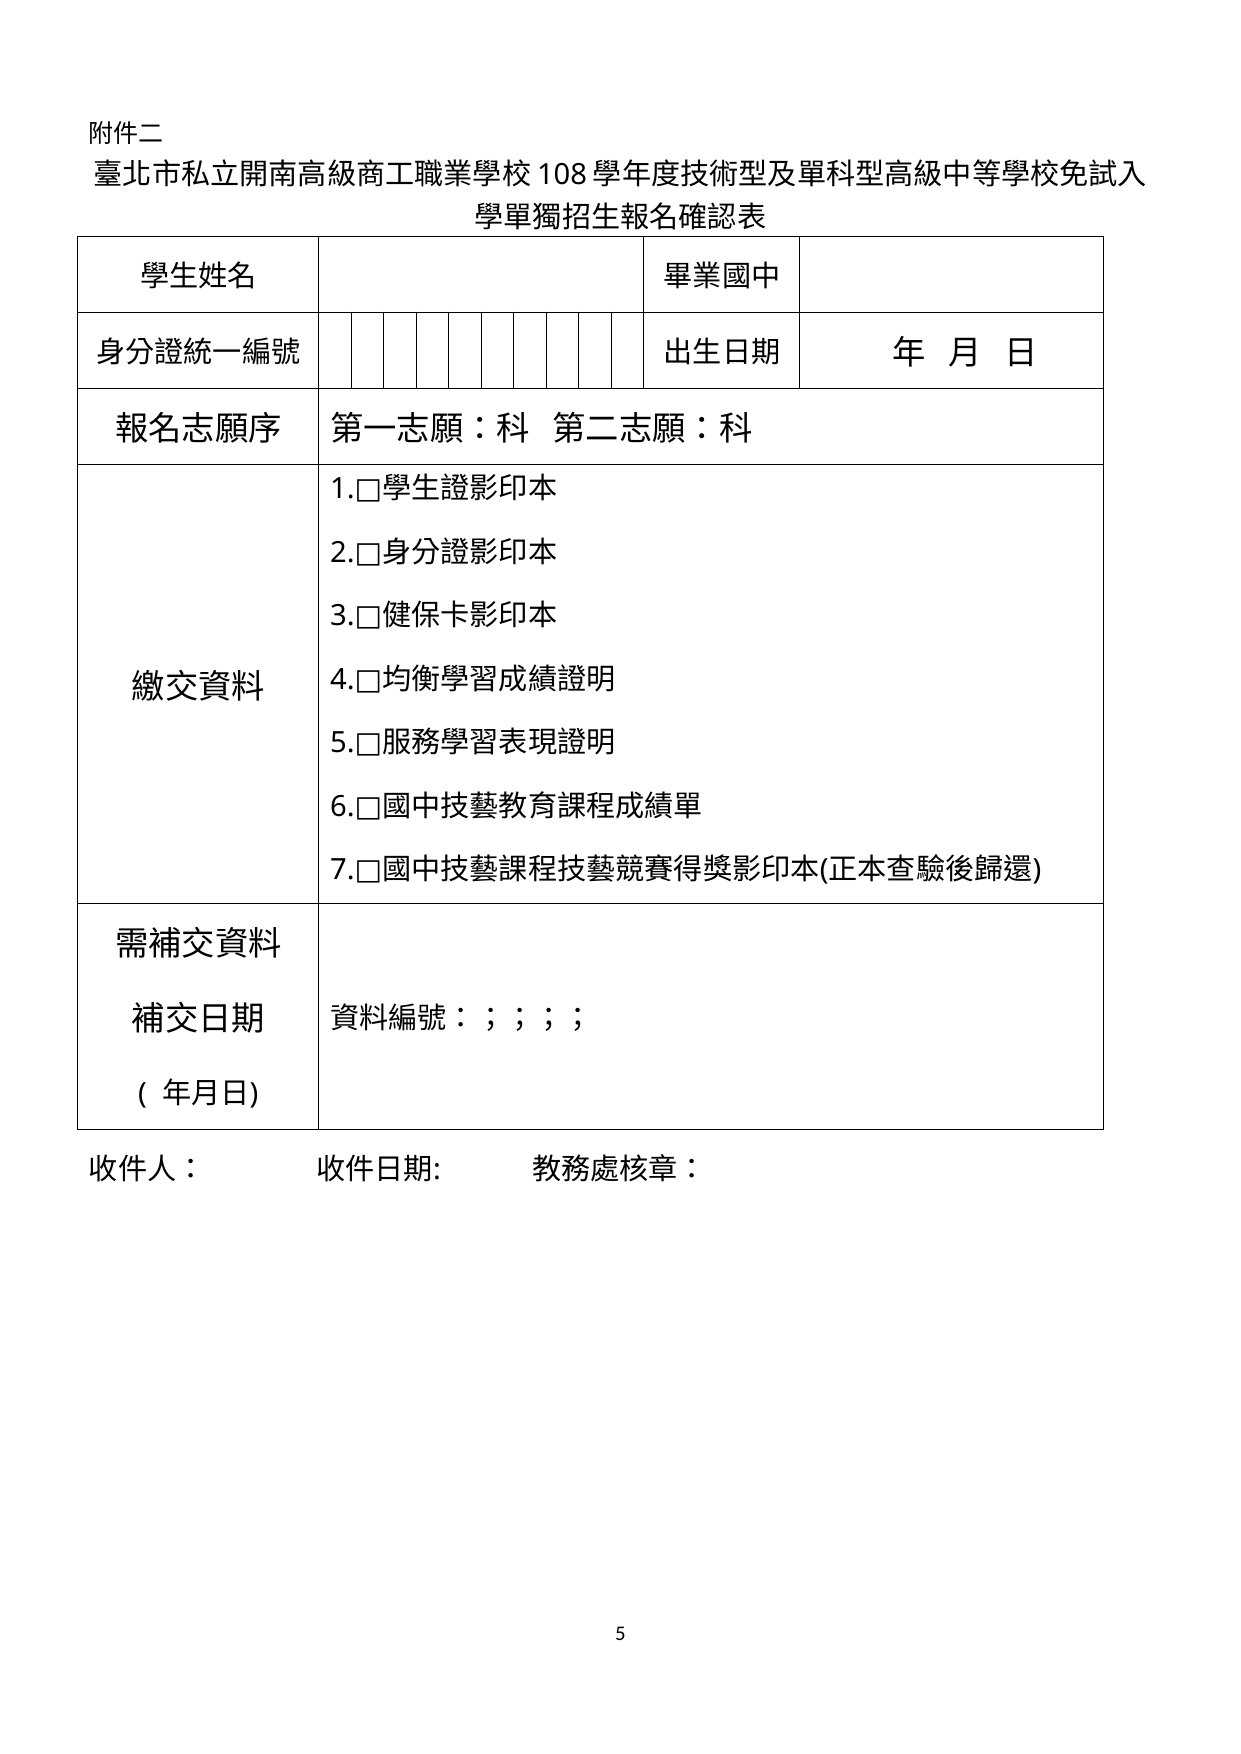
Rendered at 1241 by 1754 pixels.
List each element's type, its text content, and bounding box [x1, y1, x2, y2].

table_cell [417, 313, 448, 388]
table_header 畢業國中 [644, 237, 799, 312]
table_cell 資料編號：；；；； [319, 904, 1103, 1129]
table_cell 出生日期 [644, 313, 799, 388]
table_cell 第一志願：科 第二志願：科 [319, 389, 1103, 464]
text 臺北市私立開南高級商工職業學校108學年度技術型及單科型高級中等學校免試入學單獨招生報名確認表 [89, 151, 1152, 236]
table_cell [384, 313, 416, 388]
text 附件二 [89, 113, 1152, 151]
table_cell 1.□學生證影印本 2.□身分證影印本 3.□健保卡影印本 4.□均衡學習成績證明 5.□服務學習表現證明 6.□國中技藝教育課程成績單 7.□國中技藝課程技藝競賽得獎影印本(正本查驗後歸還) [319, 465, 1103, 903]
table_header [319, 237, 643, 312]
table_cell [612, 313, 643, 388]
table_cell [547, 313, 578, 388]
table_header 學生姓名 [78, 237, 318, 312]
table_cell [482, 313, 513, 388]
table_cell [514, 313, 546, 388]
table_cell [319, 313, 351, 388]
table_cell 身分證統一編號 [78, 313, 318, 388]
table_header [800, 237, 1103, 312]
table_cell [579, 313, 611, 388]
table_cell 繳交資料 [78, 465, 318, 903]
text 收件人： 收件日期: 教務處核章： [89, 1130, 1152, 1205]
table_cell 報名志願序 [78, 389, 318, 464]
table_cell [449, 313, 481, 388]
table_cell 需補交資料 補交日期 ( 年月日) [78, 904, 318, 1129]
table_cell 年 月 日 [800, 313, 1103, 388]
table_cell [352, 313, 383, 388]
